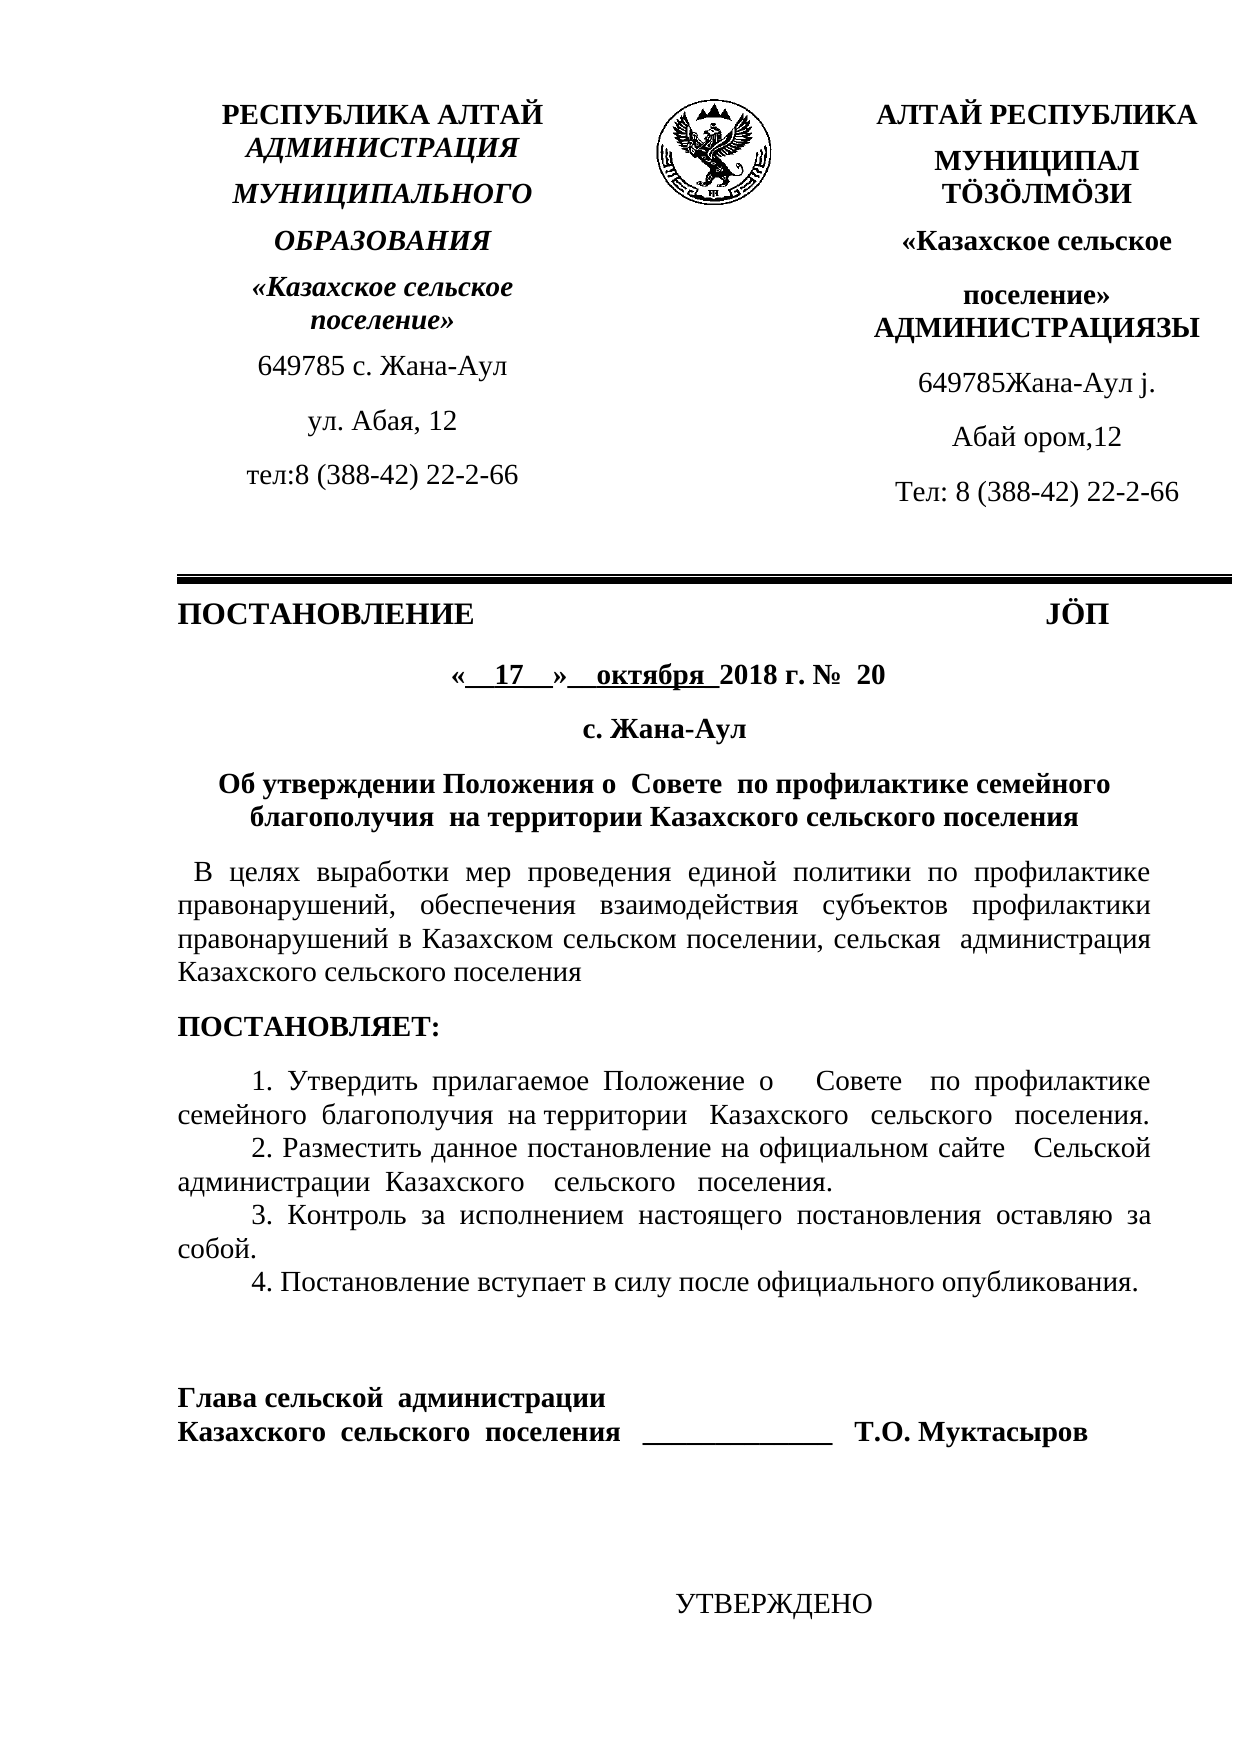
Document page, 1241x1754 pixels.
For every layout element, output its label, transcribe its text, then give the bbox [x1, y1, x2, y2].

text Глава сельской администрации [177, 1380, 1152, 1414]
text Об утверждении Положения о Совете по профилактике семейного благополучия на территории Казахского сельского поселения [177, 766, 1152, 833]
text 4. Постановление вступает в силу после официального опубликования. [177, 1264, 1152, 1298]
text Казахского сельского поселения _____________ Т.О. Муктасыров [177, 1414, 1152, 1447]
text 1. Утвердить прилагаемое Положение о Совете по профилактике семейного благополучия на территории Казахского сельского поселения. [177, 1063, 1152, 1130]
table_header [588, 97, 841, 574]
text В целях выработки мер проведения единой политики по профилактике правонарушений, обеспечения взаимодействия субъектов профилактики правонарушений в Казахском сельском поселении, сельская администрация Казахского сельского поселения [177, 854, 1152, 988]
text «__17__»__октября_2018 г. № 20 [177, 657, 1152, 691]
text ПОСТАНОВЛЯЕТ: [177, 1009, 1152, 1042]
picture [652, 97, 777, 210]
table_header РЕСПУБЛИКА АЛТАЙ АДМИНИСТРАЦИЯ МУНИЦИПАЛЬНОГО ОБРАЗОВАНИЯ «Казахское сельское поселение» 649785 с. Жана-Аул ул. Абая, 12 тел:8 (388-42) 22-2-66 [177, 97, 587, 574]
text УТВЕРЖДЕНО [177, 1586, 1152, 1619]
text с. Жана-Аул [177, 712, 1152, 745]
table_header АЛТАЙ РЕСПУБЛИКА МУНИЦИПАЛ ТÖЗÖЛМÖЗИ «Казахское сельское поселение» АДМИНИСТРАЦИЯЗЫ 649785Жана-Аул j. Абай ором,12 Тел: 8 (388-42) 22-2-66 [841, 97, 1232, 574]
text ПОСТАНОВЛЕНИЕ JÖП [177, 584, 1152, 631]
text 2. Разместить данное постановление на официальном сайте Сельской администрации Казахского сельского поселения. [177, 1130, 1152, 1197]
text 3. Контроль за исполнением настоящего постановления оставляю за собой. [177, 1197, 1152, 1264]
